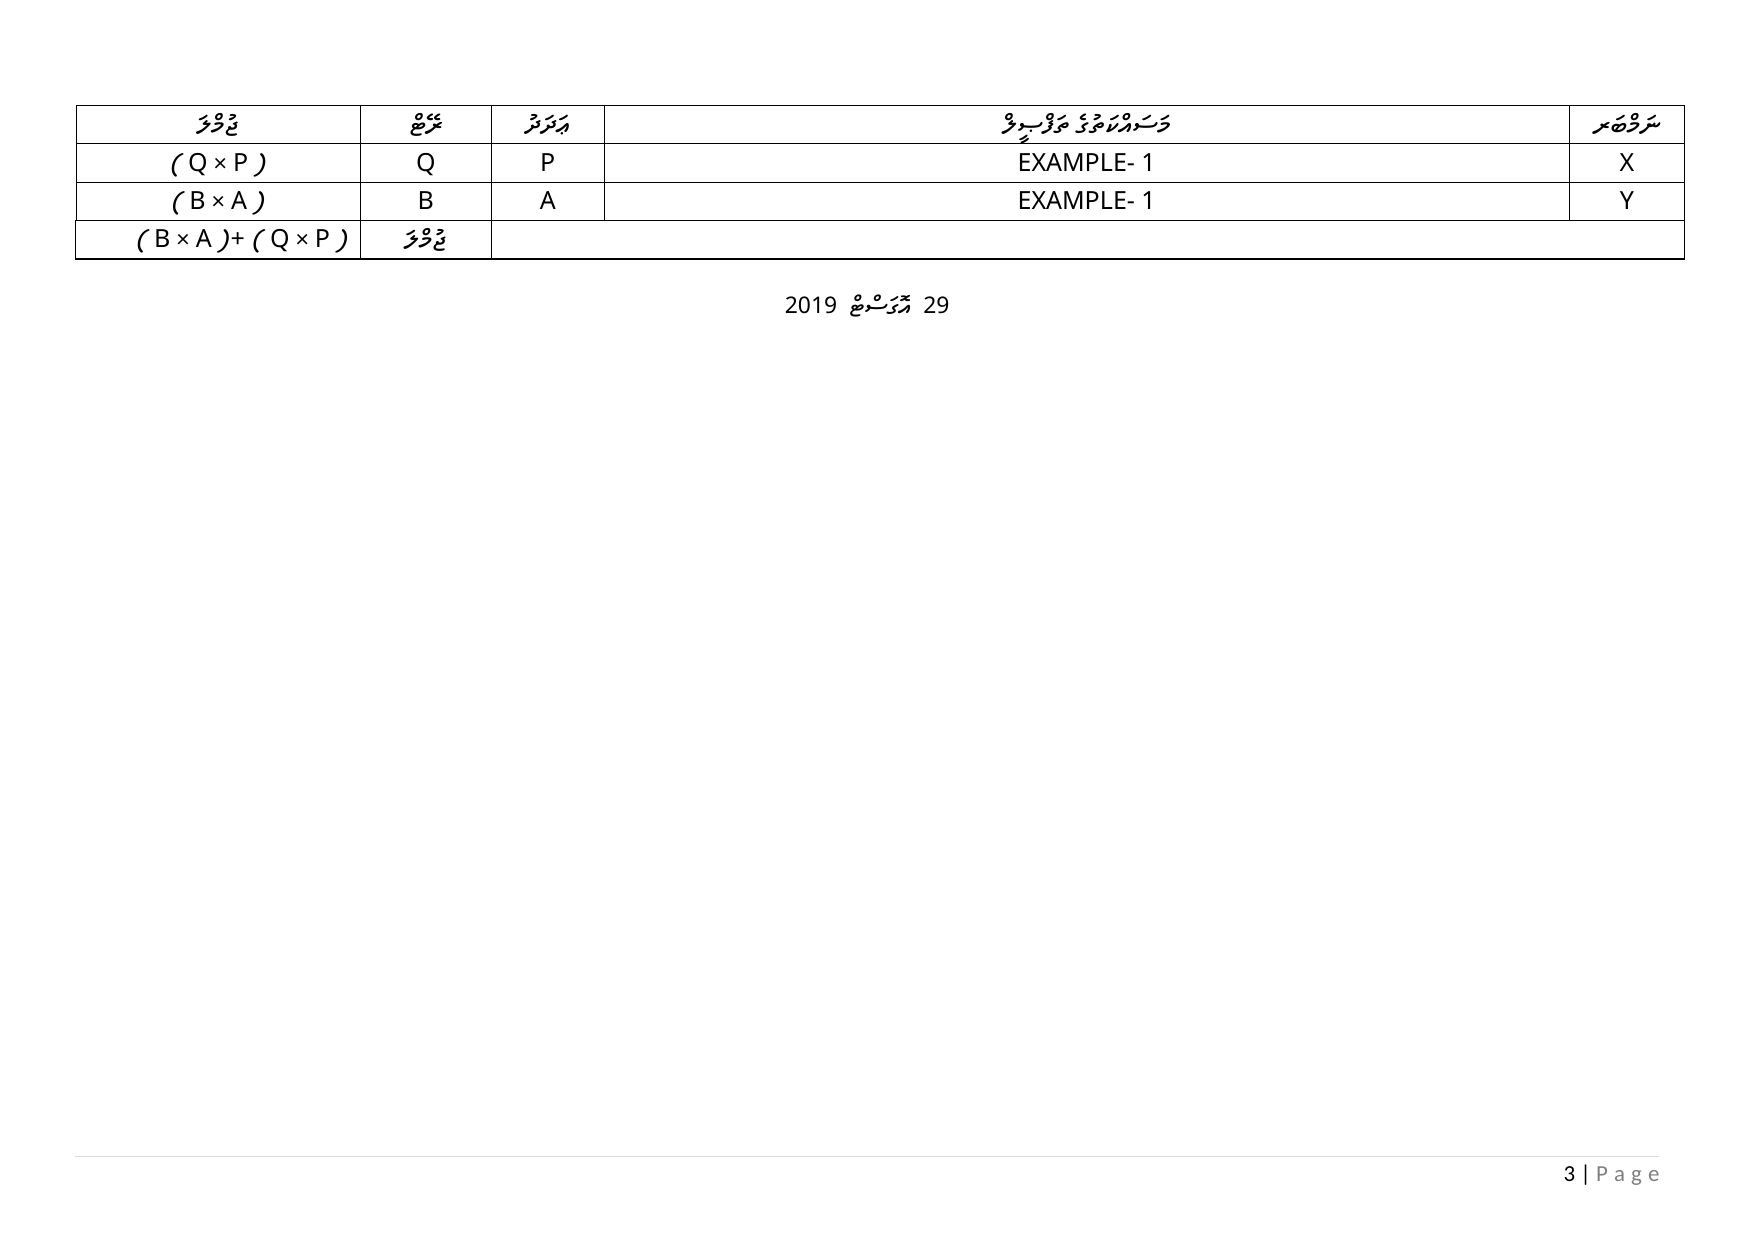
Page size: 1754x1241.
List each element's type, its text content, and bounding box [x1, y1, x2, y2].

table_cell EXAMPLE- 1 [605, 144, 1569, 182]
table_cell [492, 221, 1684, 258]
table_header މަސައްކަތުގެ ތަފްޞީލް [605, 106, 1569, 143]
table_cell B [361, 183, 491, 220]
table_cell EXAMPLE- 1 [605, 183, 1569, 220]
table_cell X [1570, 144, 1684, 182]
table_cell Q [361, 144, 491, 182]
table_cell A [492, 183, 604, 220]
table_cell Y [1570, 183, 1684, 220]
table_cell P [492, 144, 604, 182]
table_header ރޭޓް [361, 106, 491, 143]
text 29 އޮގަސްޓް 2019 [75, 289, 1659, 323]
table_cell ( Q × P ) +( B × A ) [76, 221, 360, 258]
table_cell ( Q × P ) [77, 144, 360, 182]
table_cell ( B × A ) [77, 183, 360, 220]
table_header ޢަދަދު [492, 106, 604, 143]
table_header ނަމްބަރ [1570, 106, 1684, 143]
table_header ޖުމްލަ [77, 106, 360, 143]
table_cell ޖުމްލަ [361, 221, 491, 258]
